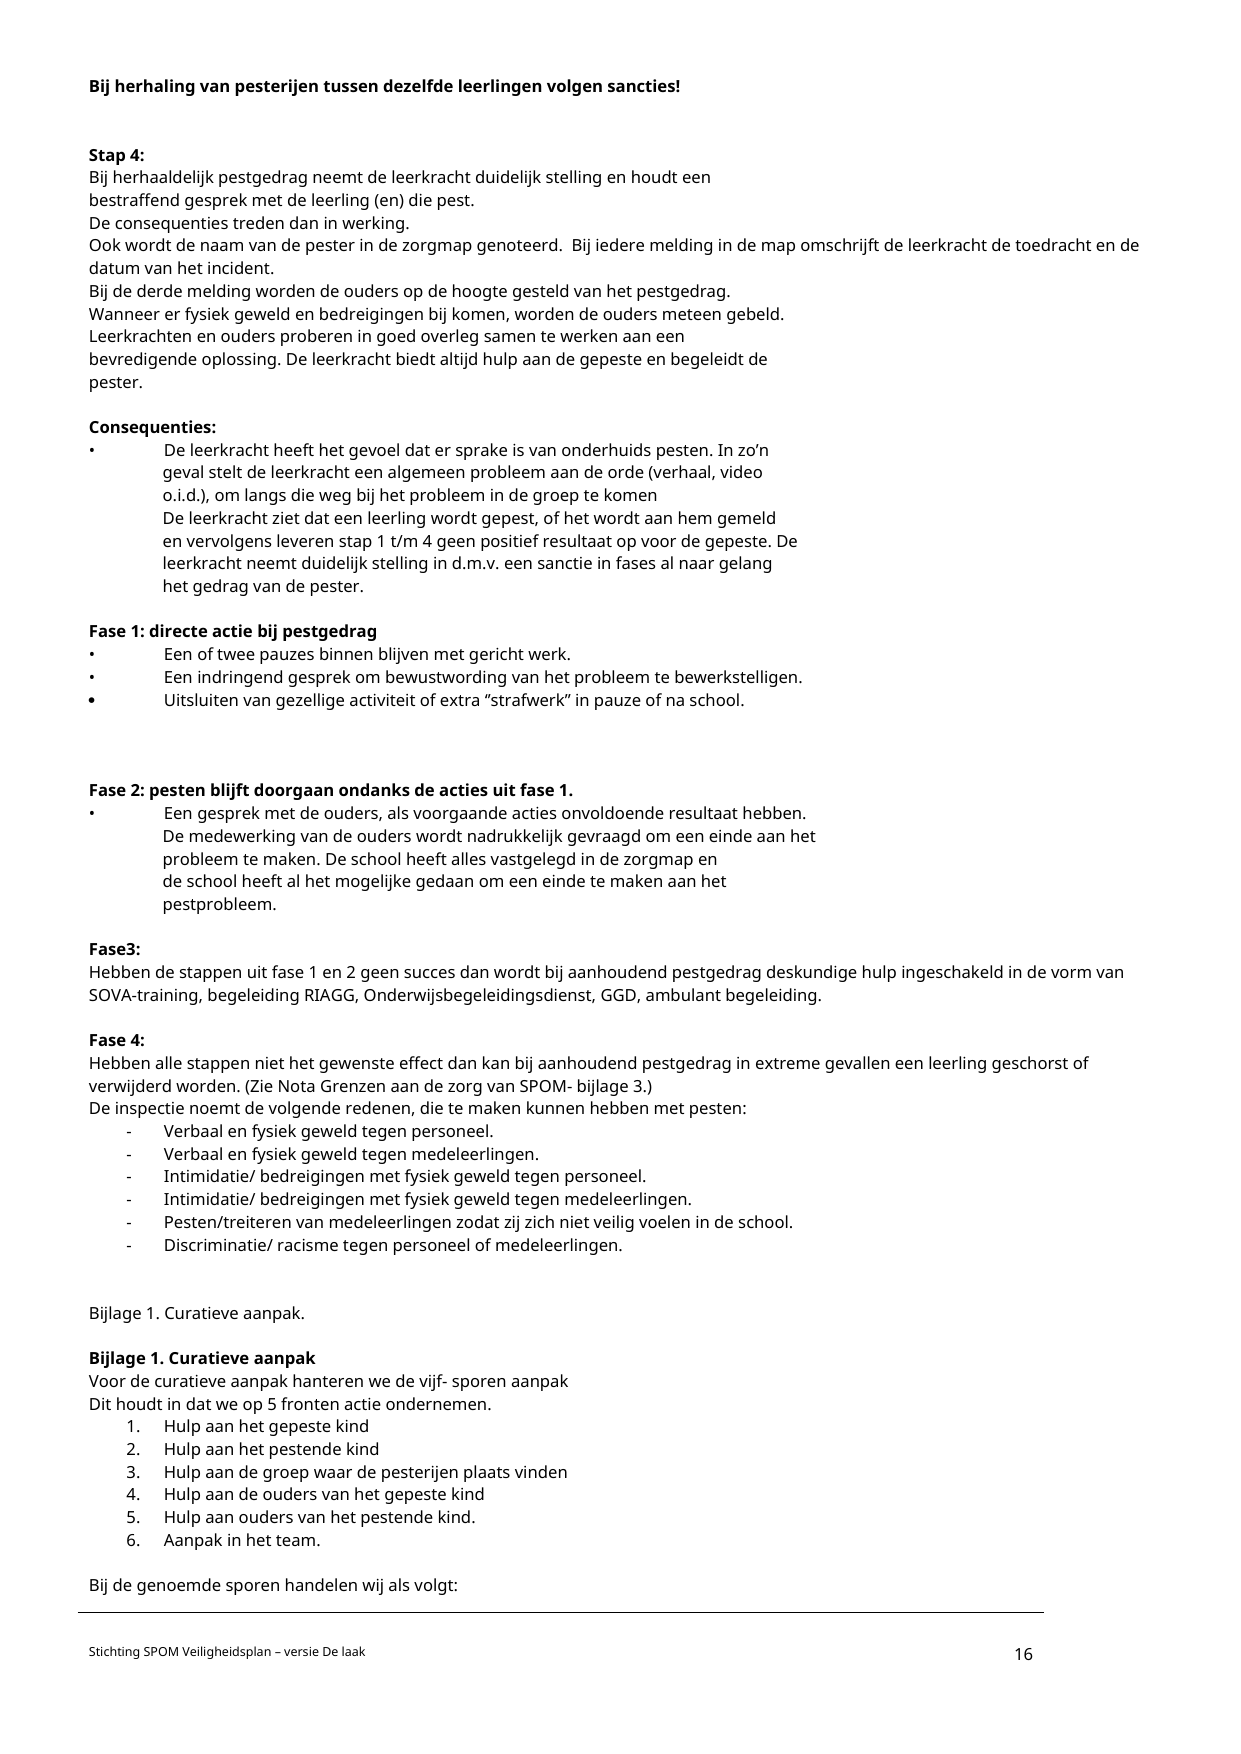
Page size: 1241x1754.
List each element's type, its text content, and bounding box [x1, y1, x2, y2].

text De leerkracht ziet dat een leerling wordt gepest, of het wordt aan hem gemeld [89, 506, 1165, 529]
text • De leerkracht heeft het gevoel dat er sprake is van onderhuids pesten. In zo’n [89, 438, 1165, 461]
text Bij herhaaldelijk pestgedrag neemt de leerkracht duidelijk stelling en houdt een [89, 166, 1165, 188]
text bevredigende oplossing. De leerkracht biedt altijd hulp aan de gepeste en begeleidt de [89, 347, 1165, 370]
text De inspectie noemt de volgende redenen, die te maken kunnen hebben met pesten: [89, 1097, 1165, 1119]
text De medewerking van de ouders wordt nadrukkelijk gevraagd om een einde aan het [89, 824, 1165, 847]
list Intimidatie/ bedreigingen met fysiek geweld tegen personeel. [126, 1165, 1165, 1188]
list Hulp aan het gepeste kind [126, 1415, 1165, 1437]
text • Een gesprek met de ouders, als voorgaande acties onvoldoende resultaat hebben. [89, 802, 1165, 824]
text o.i.d.), om langs die weg bij het probleem in de groep te komen [89, 484, 1165, 506]
text Fase 4: [89, 1029, 1165, 1051]
list Verbaal en fysiek geweld tegen medeleerlingen. [126, 1142, 1165, 1165]
list Verbaal en fysiek geweld tegen personeel. [126, 1119, 1165, 1142]
text Leerkrachten en ouders proberen in goed overleg samen te werken aan een [89, 325, 1165, 347]
text pester. [89, 370, 1165, 393]
text • Een indringend gesprek om bewustwording van het probleem te bewerkstelligen. [89, 665, 1165, 688]
list Hulp aan het pestende kind [126, 1437, 1165, 1460]
text Bij de derde melding worden de ouders op de hoogte gesteld van het pestgedrag. [89, 279, 1165, 302]
text Fase3: [89, 938, 1165, 961]
list Hulp aan de groep waar de pesterijen plaats vinden [126, 1460, 1165, 1483]
text Consequenties: [89, 416, 1165, 438]
text en vervolgens leveren stap 1 t/m 4 geen positief resultaat op voor de gepeste. De [89, 529, 1165, 552]
text Fase 2: pesten blijft doorgaan ondanks de acties uit fase 1. [89, 779, 1165, 802]
text De consequenties treden dan in werking. [89, 211, 1165, 234]
text Wanneer er fysiek geweld en bedreigingen bij komen, worden de ouders meteen gebeld. [89, 302, 1165, 325]
text Bij herhaling van pesterijen tussen dezelfde leerlingen volgen sancties! [89, 75, 1165, 98]
list Discriminatie/ racisme tegen personeel of medeleerlingen. [126, 1233, 1165, 1256]
text Ook wordt de naam van de pester in de zorgmap genoteerd. Bij iedere melding in de map omschrijft de leerkracht de toedracht en de datum van het incident. [89, 234, 1165, 279]
text Hebben alle stappen niet het gewenste effect dan kan bij aanhoudend pestgedrag in extreme gevallen een leerling geschorst of verwijderd worden. (Zie Nota Grenzen aan de zorg van SPOM- bijlage 3.) [89, 1051, 1165, 1097]
text Bij de genoemde sporen handelen wij als volgt: [89, 1574, 1165, 1596]
list Aanpak in het team. [126, 1528, 1165, 1551]
text Dit houdt in dat we op 5 fronten actie ondernemen. [89, 1392, 1165, 1415]
list Uitsluiten van gezellige activiteit of extra ‘’strafwerk” in pauze of na school. [89, 688, 1165, 711]
text Fase 1: directe actie bij pestgedrag [89, 620, 1165, 643]
text Bijlage 1. Curatieve aanpak [89, 1347, 1165, 1369]
list Hulp aan ouders van het pestende kind. [126, 1506, 1165, 1528]
text het gedrag van de pester. [89, 574, 1165, 597]
text pestprobleem. [89, 892, 1165, 915]
text Voor de curatieve aanpak hanteren we de vijf- sporen aanpak [89, 1369, 1165, 1392]
text probleem te maken. De school heeft alles vastgelegd in de zorgmap en [89, 847, 1165, 870]
text Bijlage 1. Curatieve aanpak. [89, 1301, 1165, 1324]
text • Een of twee pauzes binnen blijven met gericht werk. [89, 643, 1165, 665]
text de school heeft al het mogelijke gedaan om een einde te maken aan het [89, 870, 1165, 892]
text Hebben de stappen uit fase 1 en 2 geen succes dan wordt bij aanhoudend pestgedrag deskundige hulp ingeschakeld in de vorm van SOVA-training, begeleiding RIAGG, Onderwijsbegeleidingsdienst, GGD, ambulant begeleiding. [89, 961, 1165, 1006]
text bestraffend gesprek met de leerling (en) die pest. [89, 188, 1165, 211]
text Stap 4: [89, 143, 1165, 166]
list Intimidatie/ bedreigingen met fysiek geweld tegen medeleerlingen. [126, 1188, 1165, 1210]
text geval stelt de leerkracht een algemeen probleem aan de orde (verhaal, video [89, 461, 1165, 484]
list Pesten/treiteren van medeleerlingen zodat zij zich niet veilig voelen in de school. [126, 1210, 1165, 1233]
text leerkracht neemt duidelijk stelling in d.m.v. een sanctie in fases al naar gelang [89, 552, 1165, 574]
list Hulp aan de ouders van het gepeste kind [126, 1483, 1165, 1506]
